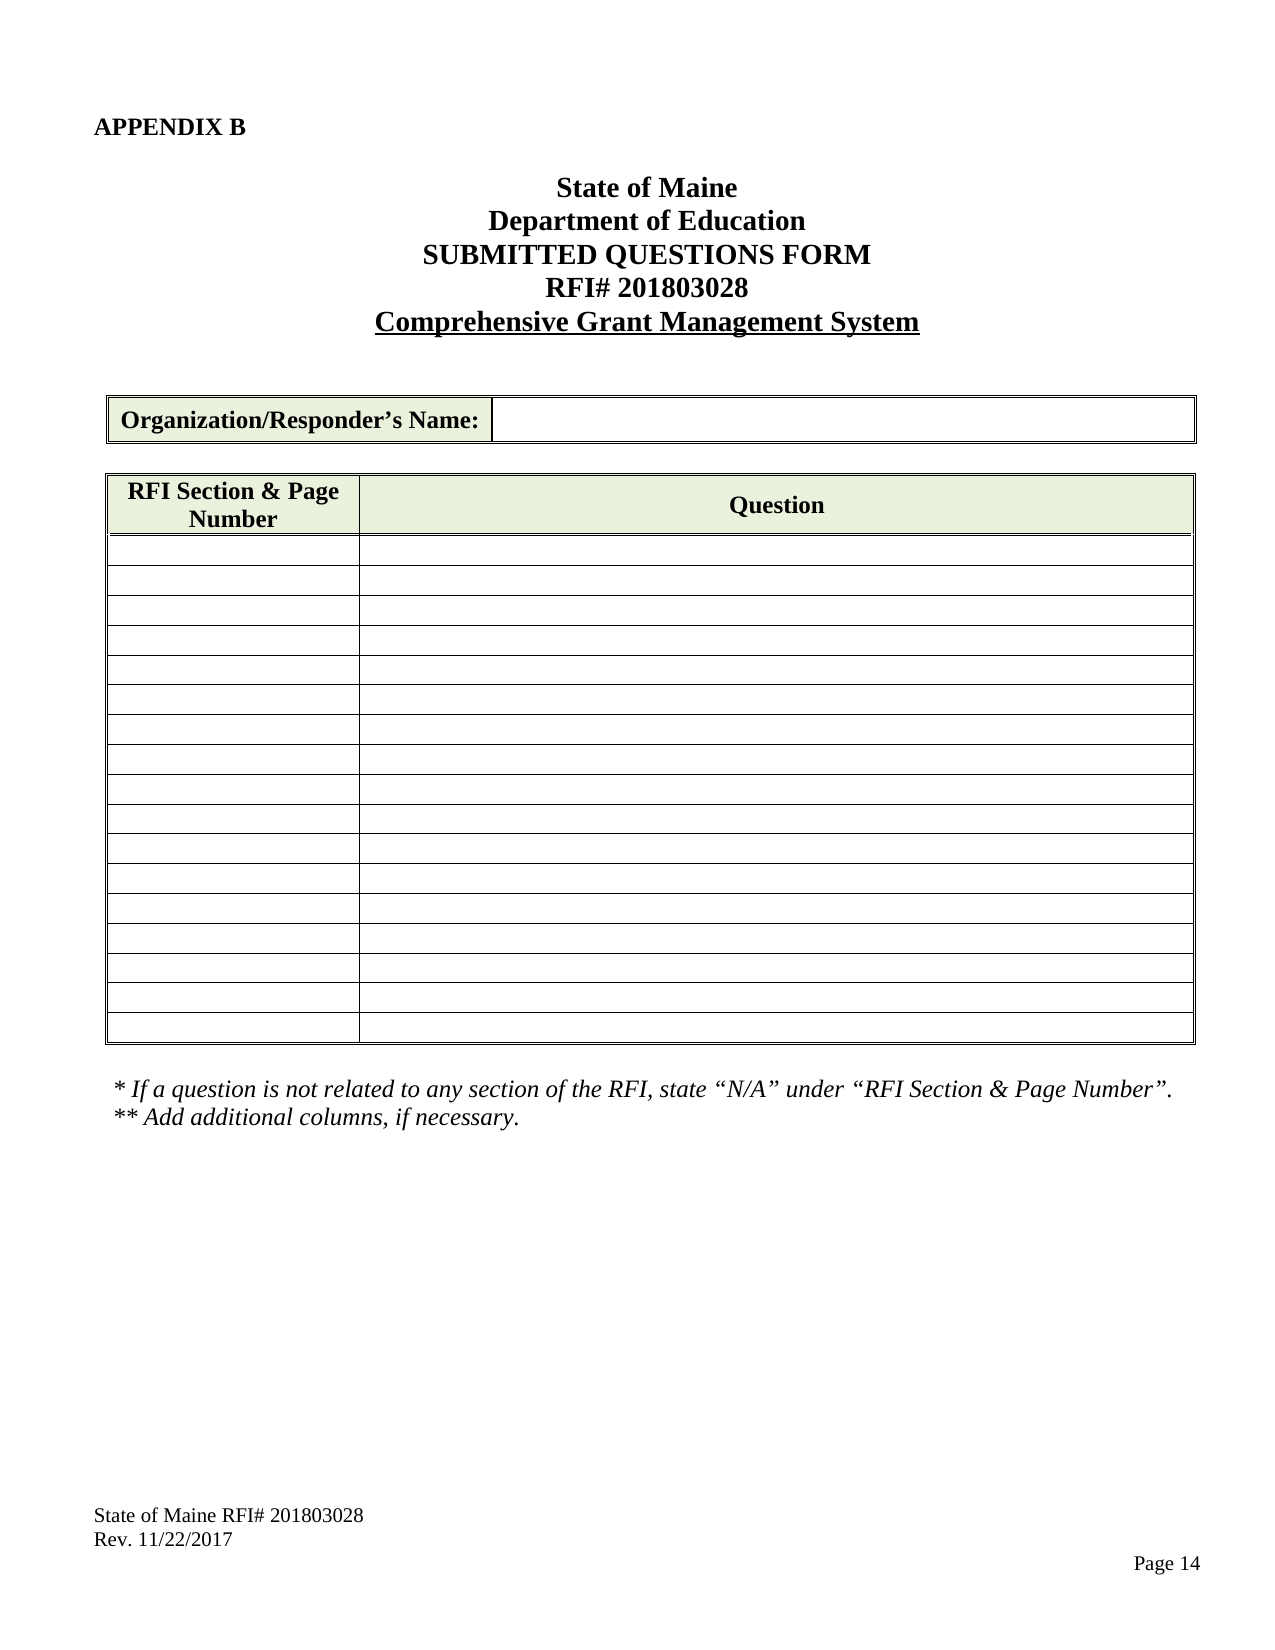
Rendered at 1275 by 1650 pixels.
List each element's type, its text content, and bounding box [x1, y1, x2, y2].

text * If a question is not related to any section of the RFI, state “N/A” under “RFI Section & Page Number”. [112, 1074, 1237, 1102]
table_cell [108, 954, 359, 982]
table_cell [108, 805, 359, 833]
text APPENDIX B [94, 112, 1200, 141]
table_cell [108, 715, 359, 744]
table_cell [108, 656, 359, 684]
table_cell [108, 626, 359, 654]
table_cell [108, 745, 359, 774]
table_cell [108, 894, 359, 923]
table_header Organization/Responder’s Name: [109, 398, 491, 441]
table_cell [360, 924, 1193, 952]
text SUBMITTED QUESTIONS FORM [94, 237, 1200, 271]
table_cell [360, 596, 1193, 625]
text RFI# 201803028 [94, 271, 1200, 304]
table_header [493, 398, 1194, 441]
text State of Maine [94, 170, 1200, 203]
table_cell [360, 745, 1193, 774]
table_cell [360, 954, 1193, 982]
table_cell [360, 656, 1193, 684]
table_cell [108, 983, 359, 1012]
text Comprehensive Grant Management System [94, 304, 1200, 338]
table_cell [360, 775, 1193, 803]
table_cell [108, 1013, 359, 1042]
table_cell [108, 685, 359, 714]
table_cell [108, 834, 359, 863]
table_cell [360, 626, 1193, 654]
table_cell [360, 834, 1193, 863]
table_cell [107, 533, 359, 565]
table_cell [360, 805, 1193, 833]
table_cell [360, 533, 1194, 565]
table_cell [360, 983, 1193, 1012]
table_cell [108, 775, 359, 803]
table_cell [108, 596, 359, 625]
table_cell [360, 566, 1193, 595]
table_cell [360, 864, 1193, 893]
table_cell [360, 894, 1193, 923]
table_cell [360, 685, 1193, 714]
table_cell [360, 715, 1193, 744]
table_cell [108, 864, 359, 893]
table_cell [108, 566, 359, 595]
text ** Add additional columns, if necessary. [112, 1102, 1200, 1131]
table_header Question [360, 476, 1193, 533]
text Department of Education [94, 203, 1200, 237]
table_cell [360, 1013, 1193, 1042]
table_cell [108, 924, 359, 952]
table_header RFI Section & Page Number [108, 476, 359, 533]
